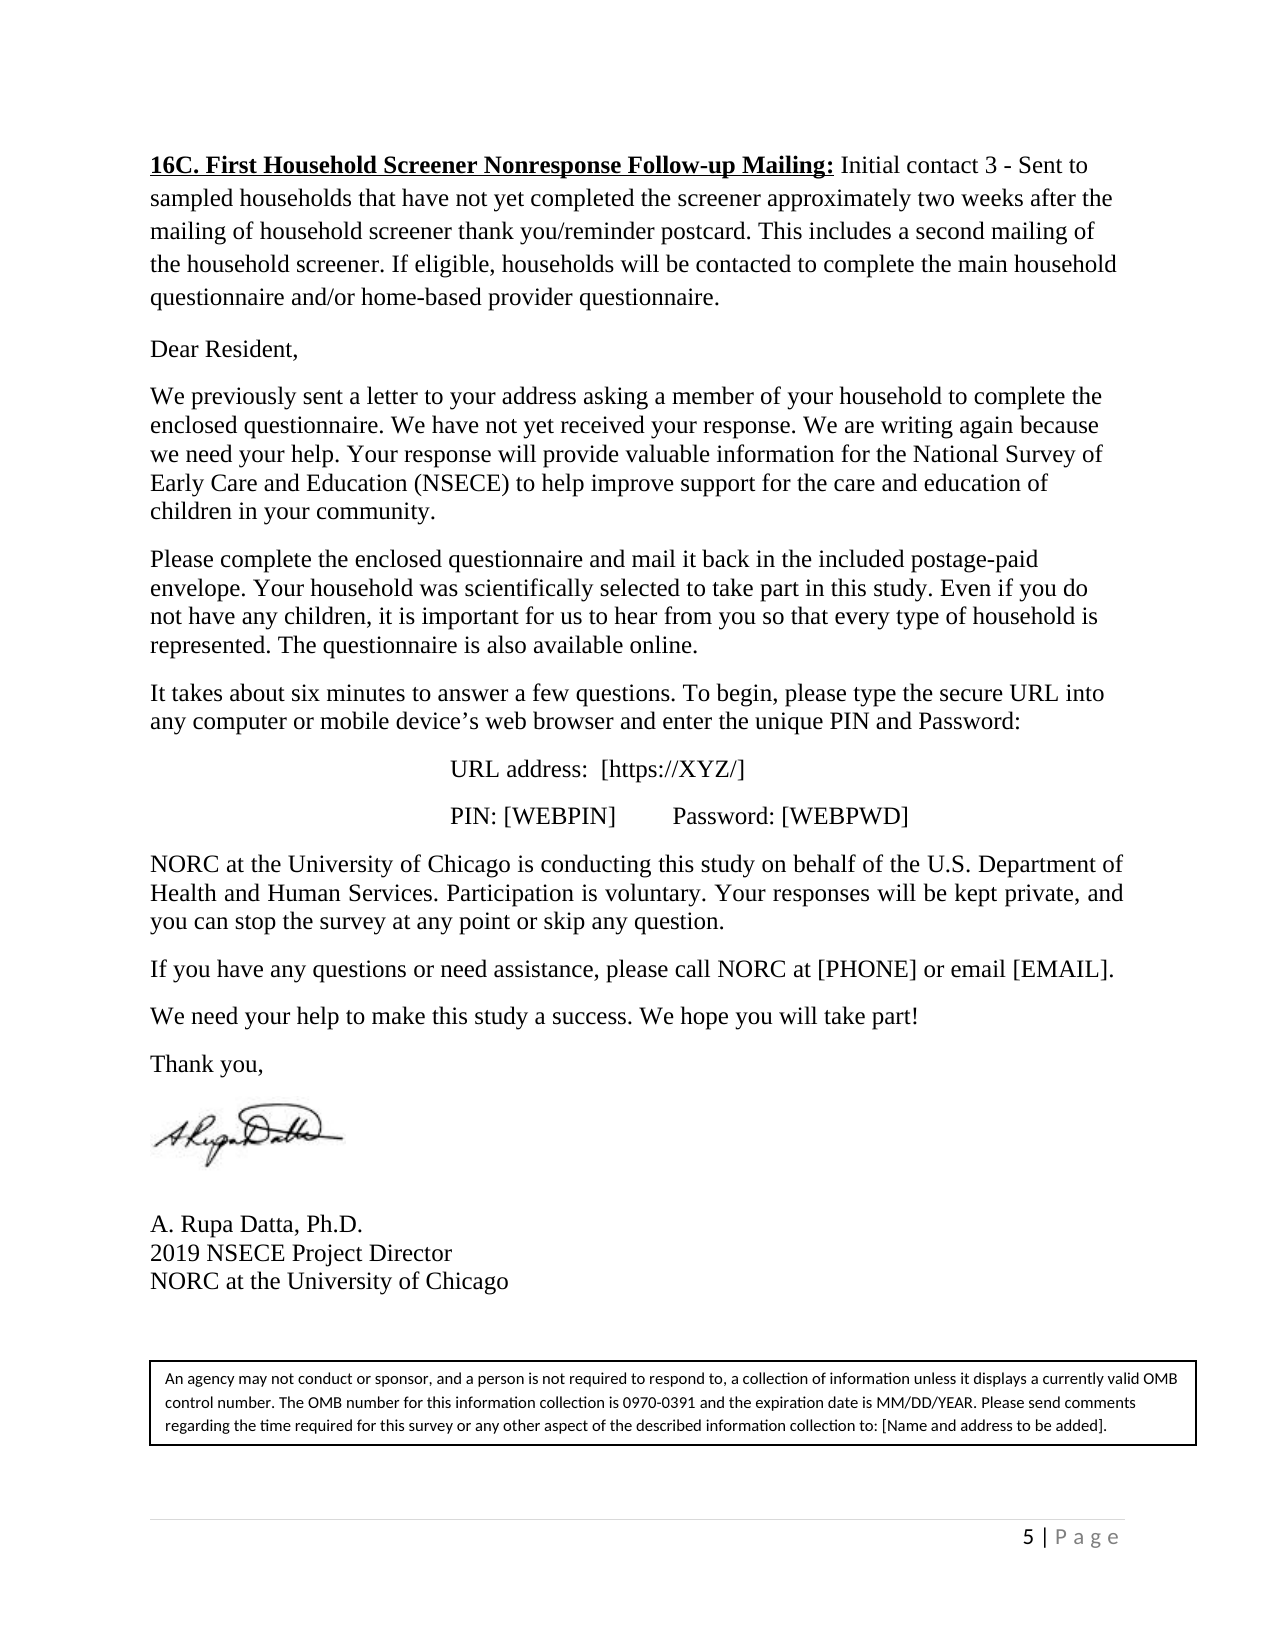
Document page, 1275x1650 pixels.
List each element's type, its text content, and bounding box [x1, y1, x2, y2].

text NORC at the University of Chicago is conducting this study on behalf of the U.S. Department of Health and Human Services. Participation is voluntary. Your responses will be kept private, and you can stop the survey at any point or skip any question. [150, 849, 1125, 935]
text 2019 NSECE Project Director [150, 1238, 1125, 1266]
text URL address: [https://XYZ/] [450, 754, 1125, 783]
text PIN: [WEBPIN] Password: [WEBPWD] [450, 801, 1125, 830]
text A. Rupa Datta, Ph.D. [150, 1209, 1125, 1238]
text We need your help to make this study a success. We hope you will take part! [150, 1001, 1125, 1030]
text 16C. First Household Screener Nonresponse Follow-up Mailing: Initial contact 3 - Sent to sampled households that have not yet completed the screener approximately two weeks after the mailing of household screener thank you/reminder postcard. This includes a second mailing of the household screener. If eligible, households will be contacted to complete the main household questionnaire and/or home-based provider questionnaire. [150, 150, 1125, 311]
text Please complete the enclosed questionnaire and mail it back in the included postage-paid envelope. Your household was scientifically selected to take part in this study. Even if you do not have any children, it is important for us to hear from you so that every type of household is represented. The questionnaire is also available online. [150, 544, 1125, 659]
text NORC at the University of Chicago [150, 1266, 1125, 1295]
text Thank you, [150, 1049, 1125, 1078]
text Dear Resident, [150, 334, 1125, 363]
text It takes about six minutes to answer a few questions. To begin, please type the secure URL into any computer or mobile device’s web browser and enter the unique PIN and Password: [150, 678, 1125, 735]
text If you have any questions or need assistance, please call NORC at [PHONE] or email [EMAIL]. [150, 954, 1125, 983]
text We previously sent a letter to your address asking a member of your household to complete the enclosed questionnaire. We have not yet received your response. We are writing again because we need your help. Your response will provide valuable information for the National Survey of Early Care and Education (NSECE) to help improve support for the care and education of children in your community. [150, 381, 1125, 525]
picture [150, 1096, 346, 1172]
